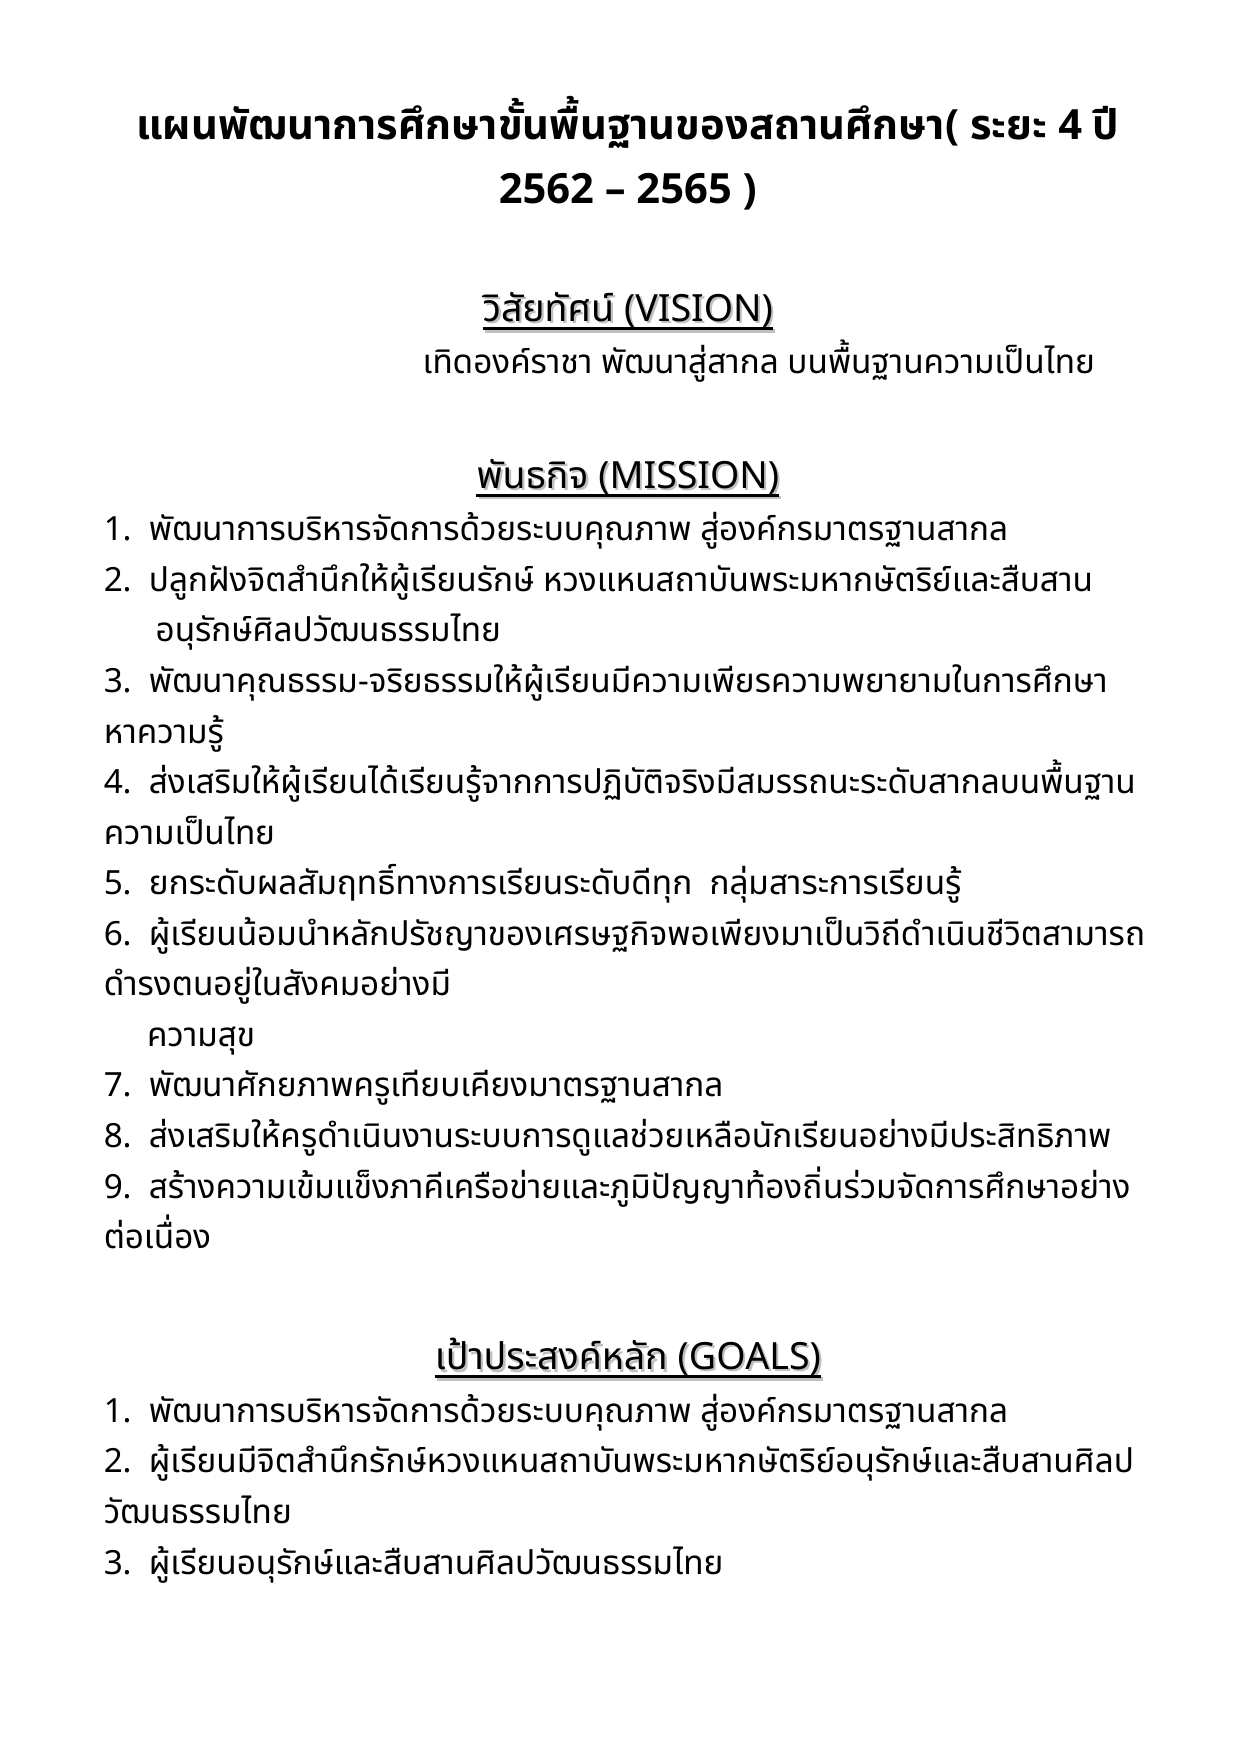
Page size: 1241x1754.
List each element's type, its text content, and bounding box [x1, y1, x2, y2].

text เทิดองค์ราชา พัฒนาสู่สากล บนพื้นฐานความเป็นไทย [103, 338, 1152, 389]
text อนุรักษ์ศิลปวัฒนธรรมไทย [103, 606, 1152, 657]
text 3. พัฒนาคุณธรรม-จริยธรรมให้ผู้เรียนมีความเพียรความพยายามในการศึกษาหาความรู้ [103, 657, 1152, 758]
text วิสัยทัศน์ (VISION) [103, 281, 1152, 338]
text 6. ผู้เรียนน้อมนำหลักปรัชญาของเศรษฐกิจพอเพียงมาเป็นวิถีดำเนินชีวิตสามารถดำรงตนอยู่ในสังคมอย่างมี [103, 910, 1152, 1011]
text 2. ผู้เรียนมีจิตสำนึกรักษ์หวงแหนสถาบันพระมหากษัตริย์อนุรักษ์และสืบสานศิลปวัฒนธรรมไทย [103, 1437, 1152, 1538]
text 2. ปลูกฝังจิตสำนึกให้ผู้เรียนรักษ์ หวงแหนสถาบันพระมหากษัตริย์และสืบสาน [103, 556, 1152, 606]
text ความสุข [103, 1011, 1152, 1061]
text 8. ส่งเสริมให้ครูดำเนินงานระบบการดูแลช่วยเหลือนักเรียนอย่างมีประสิทธิภาพ [103, 1112, 1152, 1162]
text 7. พัฒนาศักยภาพครูเทียบเคียงมาตรฐานสากล [103, 1061, 1152, 1112]
text 9. สร้างความเข้มแข็งภาคีเครือข่ายและภูมิปัญญาท้องถิ่นร่วมจัดการศึกษาอย่างต่อเนื่อง [103, 1162, 1152, 1263]
text 1. พัฒนาการบริหารจัดการด้วยระบบคุณภาพ สู่องค์กรมาตรฐานสากล [103, 1387, 1152, 1437]
subtitle แผนพัฒนาการศึกษาขั้นพื้นฐานของสถานศึกษา( ระยะ 4 ปี 2562 – 2565 ) [103, 95, 1152, 215]
text 4. ส่งเสริมให้ผู้เรียนได้เรียนรู้จากการปฏิบัติจริงมีสมรรถนะระดับสากลบนพื้นฐานความเป็นไทย [103, 758, 1152, 859]
text 5. ยกระดับผลสัมฤทธิ์ทางการเรียนระดับดีทุก กลุ่มสาระการเรียนรู้ [103, 859, 1152, 910]
text 3. ผู้เรียนอนุรักษ์และสืบสานศิลปวัฒนธรรมไทย [103, 1538, 1152, 1589]
text เป้าประสงค์หลัก (GOALS) [103, 1330, 1152, 1387]
text พันธกิจ (MISSION) [103, 448, 1152, 505]
text 1. พัฒนาการบริหารจัดการด้วยระบบคุณภาพ สู่องค์กรมาตรฐานสากล [103, 505, 1152, 556]
